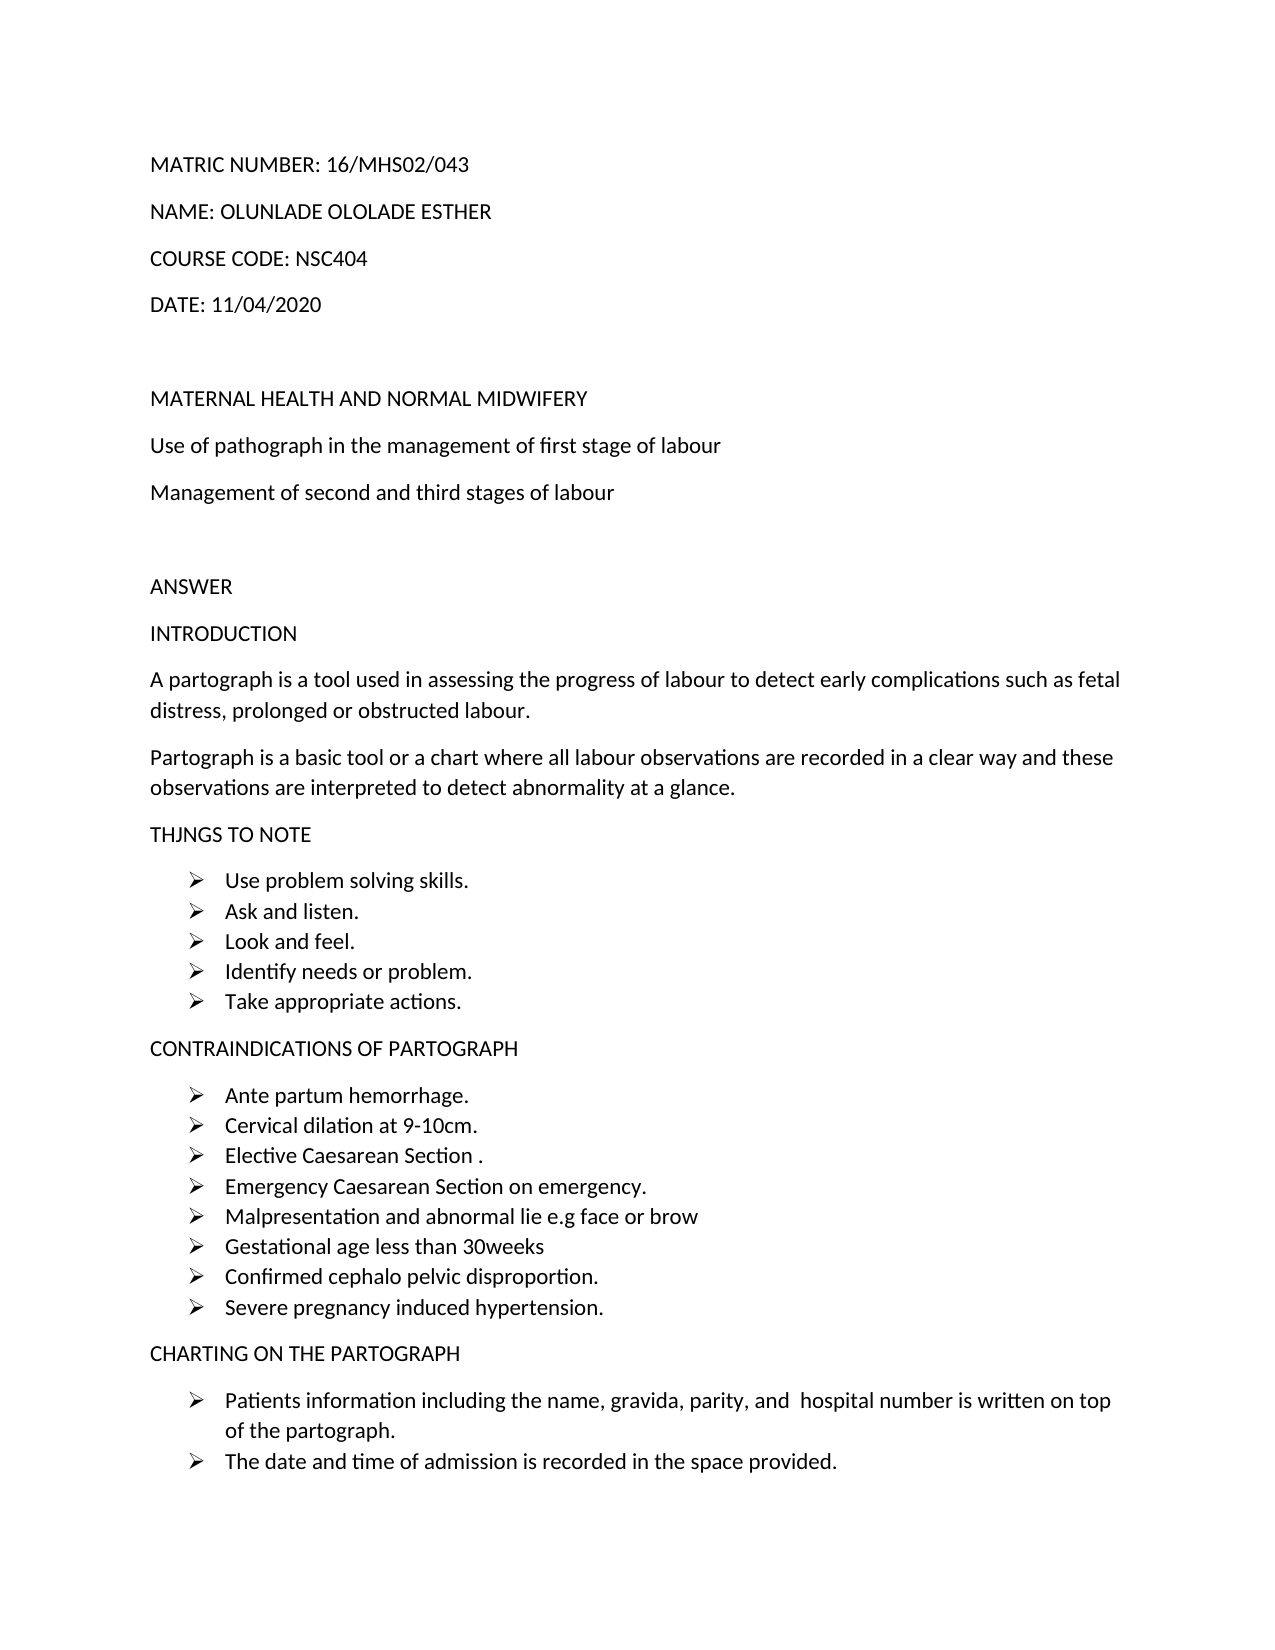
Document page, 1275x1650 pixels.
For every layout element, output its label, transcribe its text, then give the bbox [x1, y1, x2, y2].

list Patients information including the name, gravida, parity, and hospital number is written on top of the partograph. [187, 1386, 1125, 1445]
list Ask and listen. [187, 897, 1125, 925]
list Cervical dilation at 9-10cm. [187, 1111, 1125, 1139]
list Severe pregnancy induced hypertension. [187, 1293, 1125, 1321]
list Ante partum hemorrhage. [187, 1081, 1125, 1109]
text ANSWER [150, 572, 1125, 600]
text MATRIC NUMBER: 16/MHS02/043 [150, 150, 1125, 178]
text MATERNAL HEALTH AND NORMAL MIDWIFERY [150, 384, 1125, 412]
text THJNGS TO NOTE [150, 820, 1125, 848]
text DATE: 11/04/2020 [150, 291, 1125, 319]
text CHARTING ON THE PARTOGRAPH [150, 1339, 1125, 1368]
text A partograph is a tool used in assessing the progress of labour to detect early complications such as fetal distress, prolonged or obstructed labour. [150, 666, 1125, 724]
text Management of second and third stages of labour [150, 478, 1125, 506]
list Look and feel. [187, 927, 1125, 955]
list Identify needs or problem. [187, 957, 1125, 985]
list Confirmed cephalo pelvic disproportion. [187, 1262, 1125, 1291]
list Take appropriate actions. [187, 987, 1125, 1016]
list The date and time of admission is recorded in the space provided. [187, 1447, 1125, 1475]
list Use problem solving skills. [187, 867, 1125, 895]
text NAME: OLUNLADE OLOLADE ESTHER [150, 197, 1125, 225]
text COURSE CODE: NSC404 [150, 244, 1125, 272]
text Partograph is a basic tool or a chart where all labour observations are recorded in a clear way and these observations are interpreted to detect abnormality at a glance. [150, 743, 1125, 801]
text INTRODUCTION [150, 619, 1125, 647]
list Gestational age less than 30weeks [187, 1232, 1125, 1260]
list Emergency Caesarean Section on emergency. [187, 1172, 1125, 1200]
list Elective Caesarean Section . [187, 1142, 1125, 1170]
text CONTRAINDICATIONS OF PARTOGRAPH [150, 1034, 1125, 1062]
text Use of pathograph in the management of first stage of labour [150, 431, 1125, 459]
list Malpresentation and abnormal lie e.g face or brow [187, 1202, 1125, 1230]
